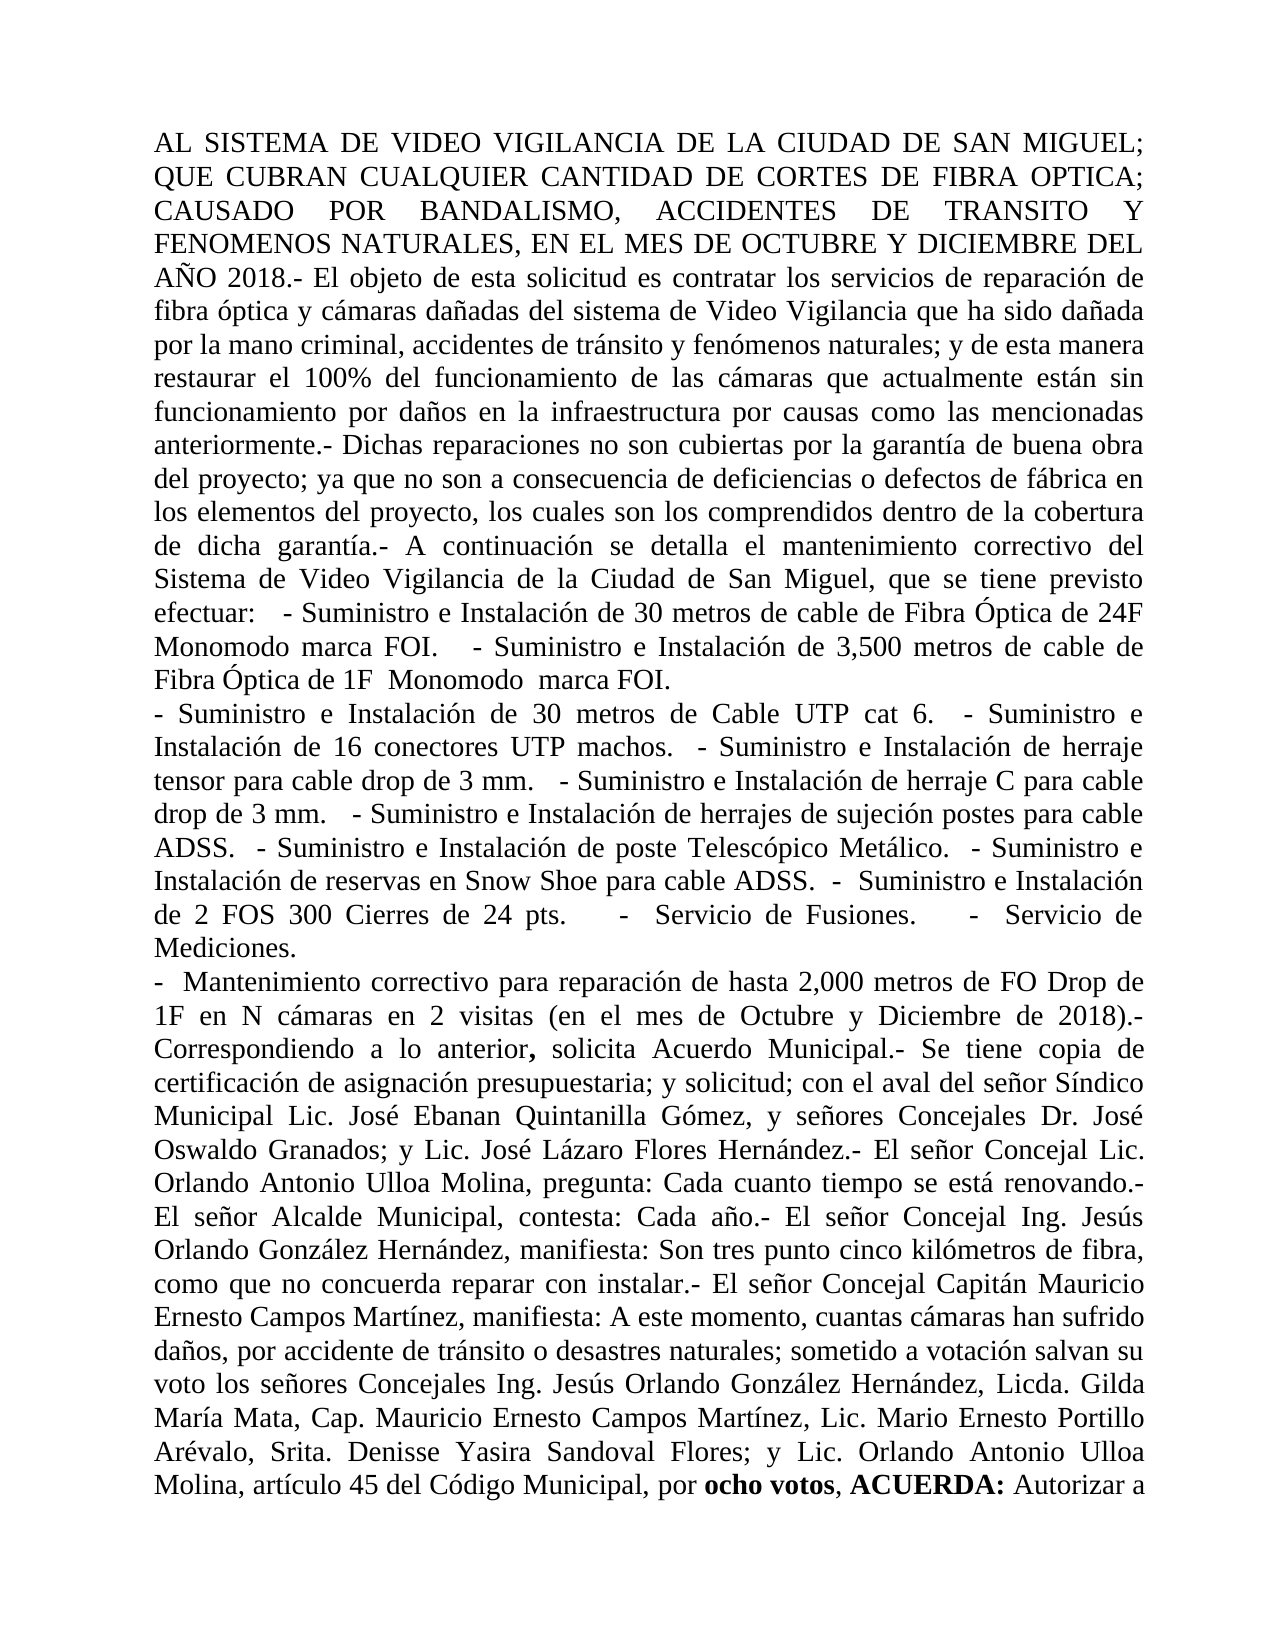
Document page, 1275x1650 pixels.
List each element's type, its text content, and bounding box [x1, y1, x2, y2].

text - Suministro e Instalación de 30 metros de Cable UTP cat 6. - Suministro e Instalación de 16 conectores UTP machos. - Suministro e Instalación de herraje tensor para cable drop de 3 mm. - Suministro e Instalación de herraje C para cable drop de 3 mm. - Suministro e Instalación de herrajes de sujeción postes para cable ADSS. - Suministro e Instalación de poste Telescópico Metálico. - Suministro e Instalación de reservas en Snow Shoe para cable ADSS. - Suministro e Instalación de 2 FOS 300 Cierres de 24 pts. - Servicio de Fusiones. - Servicio de Mediciones. [153, 696, 1145, 964]
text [153, 126, 1145, 696]
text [153, 964, 1145, 1501]
